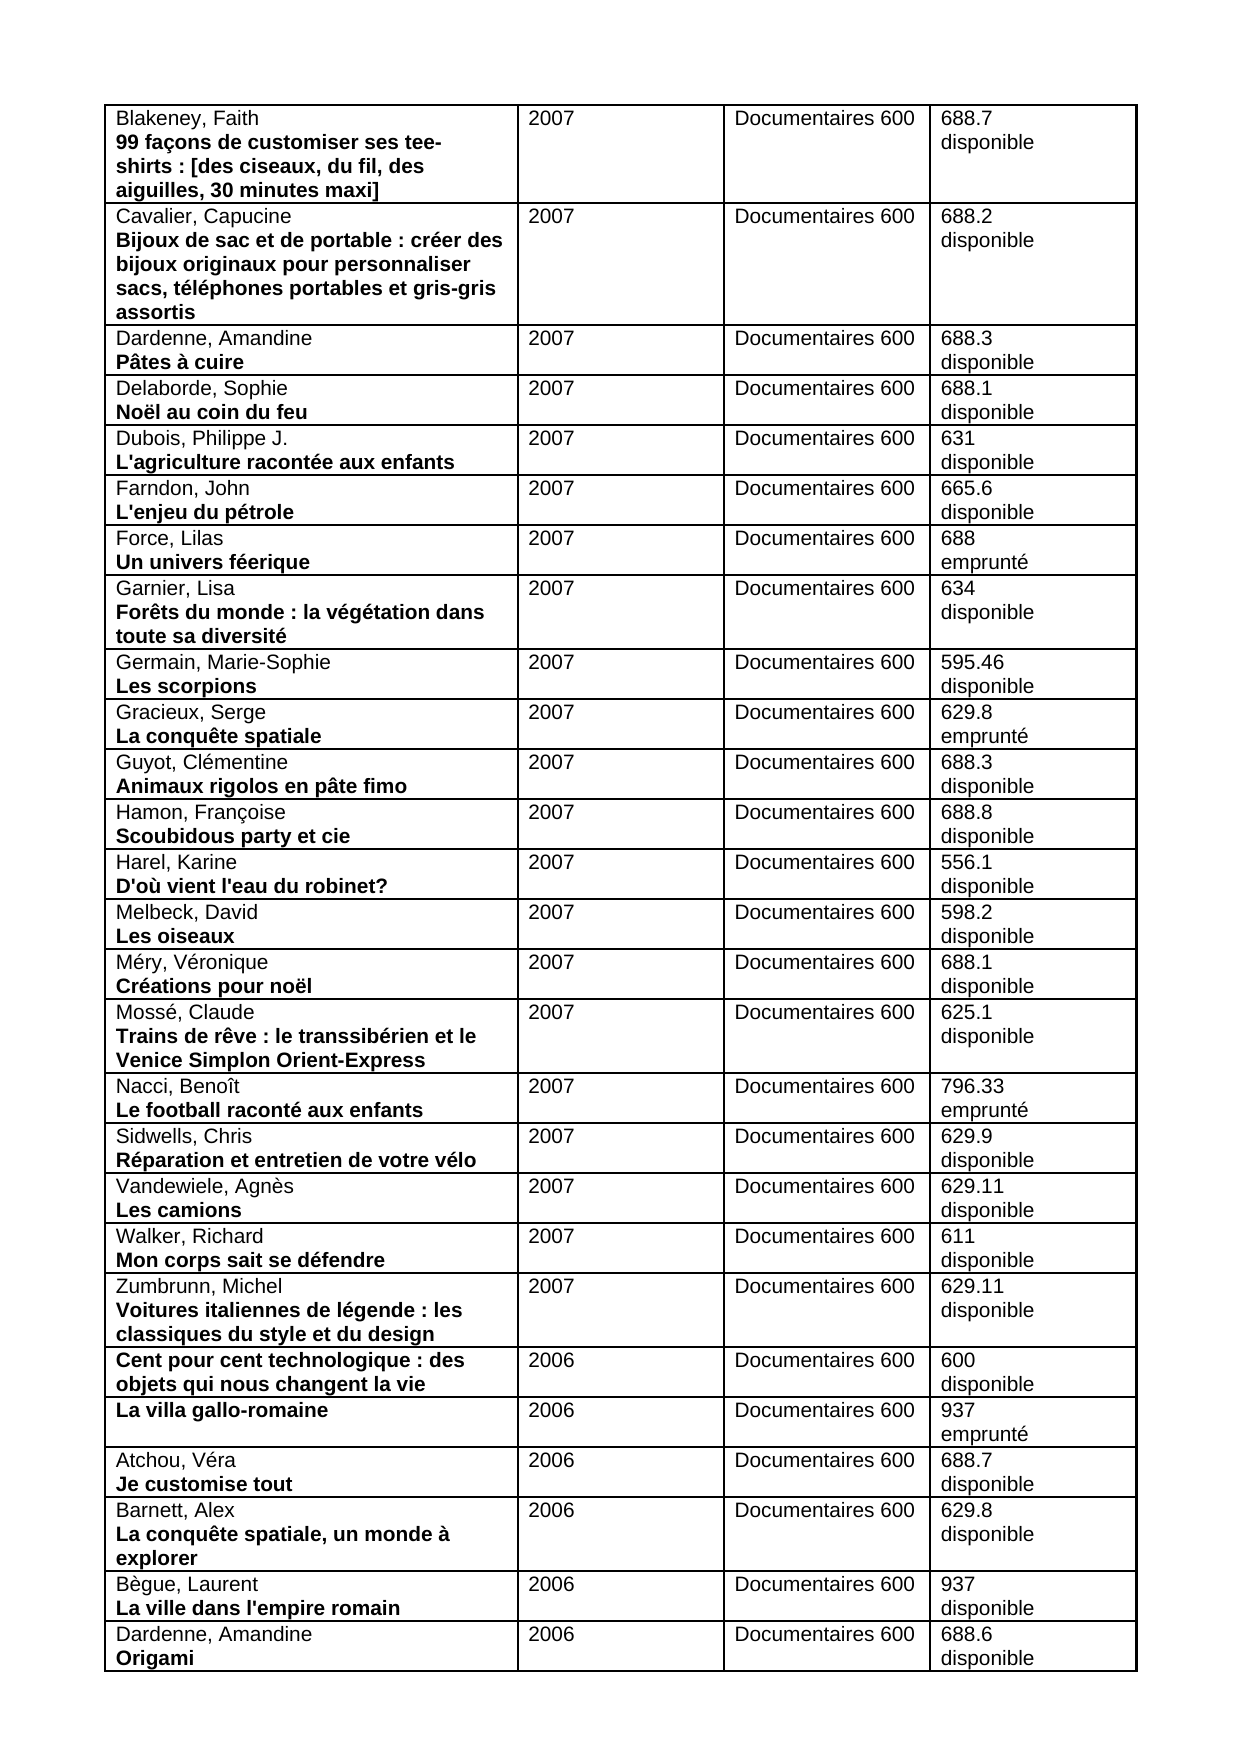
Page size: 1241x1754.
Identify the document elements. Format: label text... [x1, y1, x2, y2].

table_cell 2007 [519, 850, 723, 898]
table_cell 629.9 disponible [931, 1124, 1135, 1172]
table_cell Documentaires 600 [725, 1572, 929, 1620]
table_cell Garnier, Lisa Forêts du monde : la végétation dans toute sa diversité [106, 576, 517, 648]
table_cell Delaborde, Sophie Noël au coin du feu [106, 376, 517, 424]
table_cell 2007 [519, 476, 723, 524]
table_cell 688.7 disponible [931, 1448, 1135, 1496]
table_cell Documentaires 600 [725, 1124, 929, 1172]
table_cell 688.6 disponible [931, 1622, 1135, 1670]
table_cell Documentaires 600 [725, 376, 929, 424]
table_cell Documentaires 600 [725, 476, 929, 524]
table_cell 2007 [519, 204, 723, 324]
table_cell Documentaires 600 [725, 1622, 929, 1670]
table_cell Documentaires 600 [725, 1498, 929, 1570]
table_cell 665.6 disponible [931, 476, 1135, 524]
table_cell Melbeck, David Les oiseaux [106, 900, 517, 948]
table_cell 600 disponible [931, 1348, 1135, 1396]
table_cell 595.46 disponible [931, 650, 1135, 698]
table_cell 688.1 disponible [931, 950, 1135, 998]
table_cell 2006 [519, 1622, 723, 1670]
table_cell 629.8 emprunté [931, 700, 1135, 748]
table_cell Farndon, John L'enjeu du pétrole [106, 476, 517, 524]
table_cell Harel, Karine D'où vient l'eau du robinet? [106, 850, 517, 898]
table_cell Dubois, Philippe J. L'agriculture racontée aux enfants [106, 426, 517, 474]
table_cell 2006 [519, 1498, 723, 1570]
table_cell 796.33 emprunté [931, 1074, 1135, 1122]
table_cell 2007 [519, 700, 723, 748]
table_cell Guyot, Clémentine Animaux rigolos en pâte fimo [106, 750, 517, 798]
table_cell 2007 [519, 750, 723, 798]
table_cell 2007 [519, 576, 723, 648]
table_cell 2006 [519, 1398, 723, 1446]
table_cell 634 disponible [931, 576, 1135, 648]
table_cell 2007 [519, 800, 723, 848]
table_cell Walker, Richard Mon corps sait se défendre [106, 1224, 517, 1272]
table_cell Atchou, Véra Je customise tout [106, 1448, 517, 1496]
table_cell 2007 [519, 376, 723, 424]
table_cell Vandewiele, Agnès Les camions [106, 1174, 517, 1222]
table_cell 629.11 disponible [931, 1174, 1135, 1222]
table_cell 2007 [519, 1174, 723, 1222]
table_cell Barnett, Alex La conquête spatiale, un monde à explorer [106, 1498, 517, 1570]
table_cell 611 disponible [931, 1224, 1135, 1272]
table_cell Documentaires 600 [725, 576, 929, 648]
table_cell 2006 [519, 1348, 723, 1396]
table_cell 625.1 disponible [931, 1000, 1135, 1072]
table_cell 2007 [519, 900, 723, 948]
table_cell 2007 [519, 1274, 723, 1346]
table_cell 2007 [519, 426, 723, 474]
table_cell Force, Lilas Un univers féerique [106, 526, 517, 574]
table_cell Documentaires 600 [725, 900, 929, 948]
table_cell Dardenne, Amandine Pâtes à cuire [106, 326, 517, 374]
table_cell Gracieux, Serge La conquête spatiale [106, 700, 517, 748]
table_cell 2007 [519, 1224, 723, 1272]
table_cell 2007 [519, 326, 723, 374]
table_cell 688.1 disponible [931, 376, 1135, 424]
table_cell 937 disponible [931, 1572, 1135, 1620]
table_cell Méry, Véronique Créations pour noël [106, 950, 517, 998]
table_cell Documentaires 600 [725, 1224, 929, 1272]
table_cell Dardenne, Amandine Origami [106, 1622, 517, 1670]
table_cell Mossé, Claude Trains de rêve : le transsibérien et le Venice Simplon Orient-Express [106, 1000, 517, 1072]
table_cell Documentaires 600 [725, 750, 929, 798]
table_cell Documentaires 600 [725, 1074, 929, 1122]
table_cell 2007 [519, 526, 723, 574]
table_cell Sidwells, Chris Réparation et entretien de votre vélo [106, 1124, 517, 1172]
table_cell 629.11 disponible [931, 1274, 1135, 1346]
table_cell Documentaires 600 [725, 650, 929, 698]
table_cell Zumbrunn, Michel Voitures italiennes de légende : les classiques du style et du design [106, 1274, 517, 1346]
table_cell Documentaires 600 [725, 1000, 929, 1072]
table_cell 2007 [519, 1124, 723, 1172]
table_cell 688.7 disponible [931, 106, 1135, 202]
table_cell 598.2 disponible [931, 900, 1135, 948]
table_cell 2006 [519, 1448, 723, 1496]
table_cell 631 disponible [931, 426, 1135, 474]
table_cell 2007 [519, 1074, 723, 1122]
table_cell Documentaires 600 [725, 800, 929, 848]
table_cell Documentaires 600 [725, 204, 929, 324]
table_cell Documentaires 600 [725, 1448, 929, 1496]
table_cell Germain, Marie-Sophie Les scorpions [106, 650, 517, 698]
table_cell 688.8 disponible [931, 800, 1135, 848]
table_cell Documentaires 600 [725, 950, 929, 998]
table_cell 2007 [519, 950, 723, 998]
table_cell Bègue, Laurent La ville dans l'empire romain [106, 1572, 517, 1620]
table_cell Blakeney, Faith 99 façons de customiser ses tee-shirts : [des ciseaux, du fil, des aiguilles, 30 minutes maxi] [106, 106, 517, 202]
table_cell Hamon, Françoise Scoubidous party et cie [106, 800, 517, 848]
table_cell 688.3 disponible [931, 326, 1135, 374]
table_cell Documentaires 600 [725, 326, 929, 374]
table_cell 2007 [519, 106, 723, 202]
table_cell 2006 [519, 1572, 723, 1620]
table_cell Cent pour cent technologique : des objets qui nous changent la vie [106, 1348, 517, 1396]
table_cell Documentaires 600 [725, 1174, 929, 1222]
table_cell Documentaires 600 [725, 1274, 929, 1346]
table_cell 688.3 disponible [931, 750, 1135, 798]
table_cell 688 emprunté [931, 526, 1135, 574]
table_cell Documentaires 600 [725, 106, 929, 202]
table_cell 556.1 disponible [931, 850, 1135, 898]
table_cell Documentaires 600 [725, 426, 929, 474]
table_cell Documentaires 600 [725, 1348, 929, 1396]
table_cell 688.2 disponible [931, 204, 1135, 324]
table_cell La villa gallo-romaine [106, 1398, 517, 1446]
table_cell 2007 [519, 1000, 723, 1072]
table_cell Nacci, Benoît Le football raconté aux enfants [106, 1074, 517, 1122]
table_cell Documentaires 600 [725, 526, 929, 574]
table_cell Documentaires 600 [725, 850, 929, 898]
table_cell Documentaires 600 [725, 700, 929, 748]
table_cell 937 emprunté [931, 1398, 1135, 1446]
table_cell 2007 [519, 650, 723, 698]
table_cell Documentaires 600 [725, 1398, 929, 1446]
table_cell Cavalier, Capucine Bijoux de sac et de portable : créer des bijoux originaux pour personnaliser sacs, téléphones portables et gris-gris assortis [106, 204, 517, 324]
table_cell 629.8 disponible [931, 1498, 1135, 1570]
